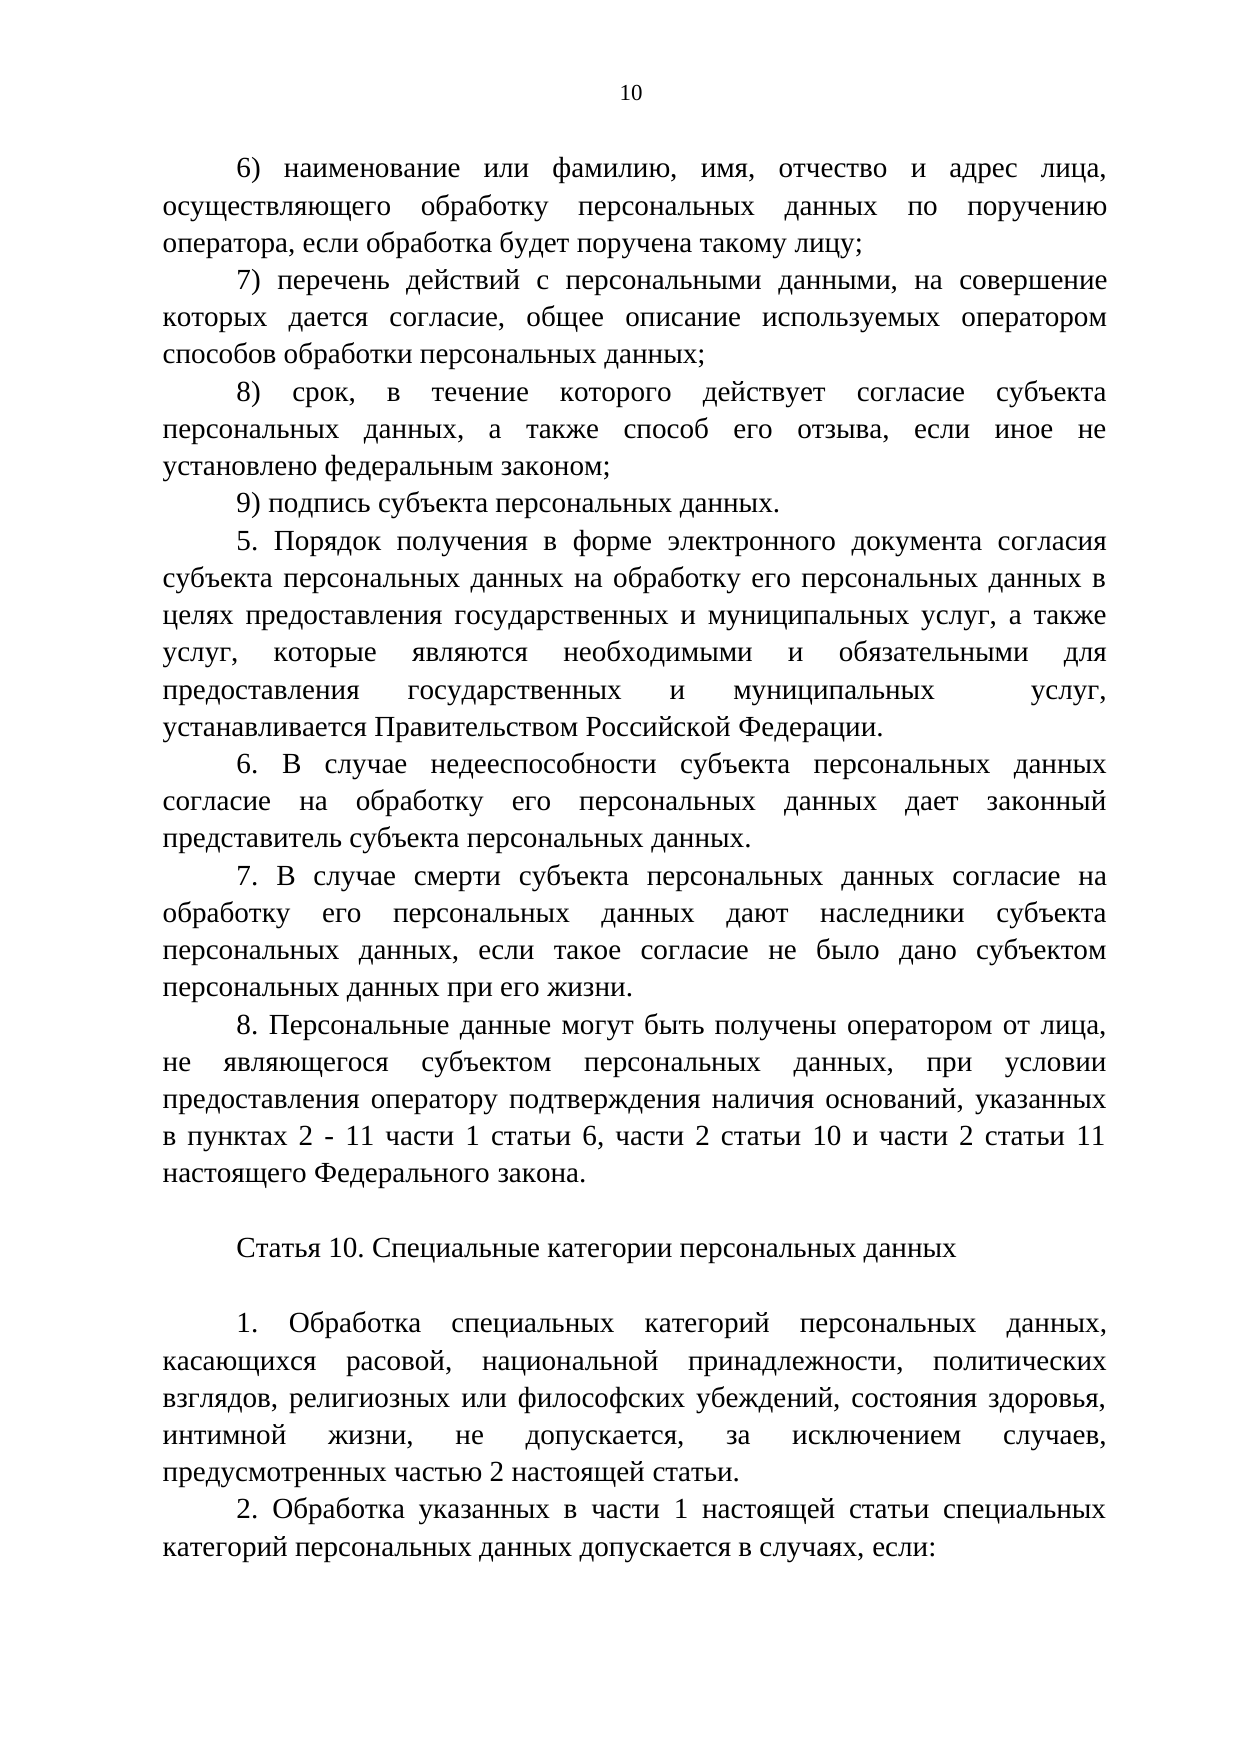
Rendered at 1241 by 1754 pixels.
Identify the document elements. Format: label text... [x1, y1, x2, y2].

list В случае смерти субъекта персональных данных согласие на обработку его персональных данных дают наследники субъекта персональных данных, если такое согласие не было дано субъектом персональных данных при его жизни. [162, 858, 1107, 1003]
list Персональные данные могут быть получены оператором от лица, не являющегося субъектом персональных данных, при условии предоставления оператору подтверждения наличия оснований, указанных в пунктах 2 - 11 части 1 статьи 6, части 2 статьи 10 и части 2 статьи 11 настоящего Федерального закона. [162, 1007, 1107, 1189]
list срок, в течение которого действует согласие субъекта персональных данных, а также способ его отзыва, если иное не установлено федеральным законом; [162, 374, 1107, 482]
text Статья 10. Специальные категории персональных данных [236, 1230, 1107, 1264]
list наименование или фамилию, имя, отчество и адрес лица, осуществляющего обработку персональных данных по поручению оператора, если обработка будет поручена такому лицу; [162, 151, 1108, 258]
list перечень действий с персональными данными, на совершение которых дается согласие, общее описание используемых оператором способов обработки персональных данных; [162, 262, 1108, 370]
list подпись субъекта персональных данных. [236, 486, 1119, 519]
list В случае недееспособности субъекта персональных данных согласие на обработку его персональных данных дает законный представитель субъекта персональных данных. [162, 746, 1107, 854]
list Обработка указанных в части 1 настоящей статьи специальных категорий персональных данных допускается в случаях, если: [162, 1491, 1107, 1562]
list Порядок получения в форме электронного документа согласия субъекта персональных данных на обработку его персональных данных в целях предоставления государственных и муниципальных услуг, а также услуг, которые являются необходимыми и обязательными для предоставления государственных и муниципальных услуг, устанавливается Правительством Российской Федерации. [162, 523, 1107, 742]
list Обработка специальных категорий персональных данных, касающихся расовой, национальной принадлежности, политических взглядов, религиозных или философских убеждений, состояния здоровья, интимной жизни, не допускается, за исключением случаев, предусмотренных частью 2 настоящей статьи. [162, 1305, 1107, 1488]
